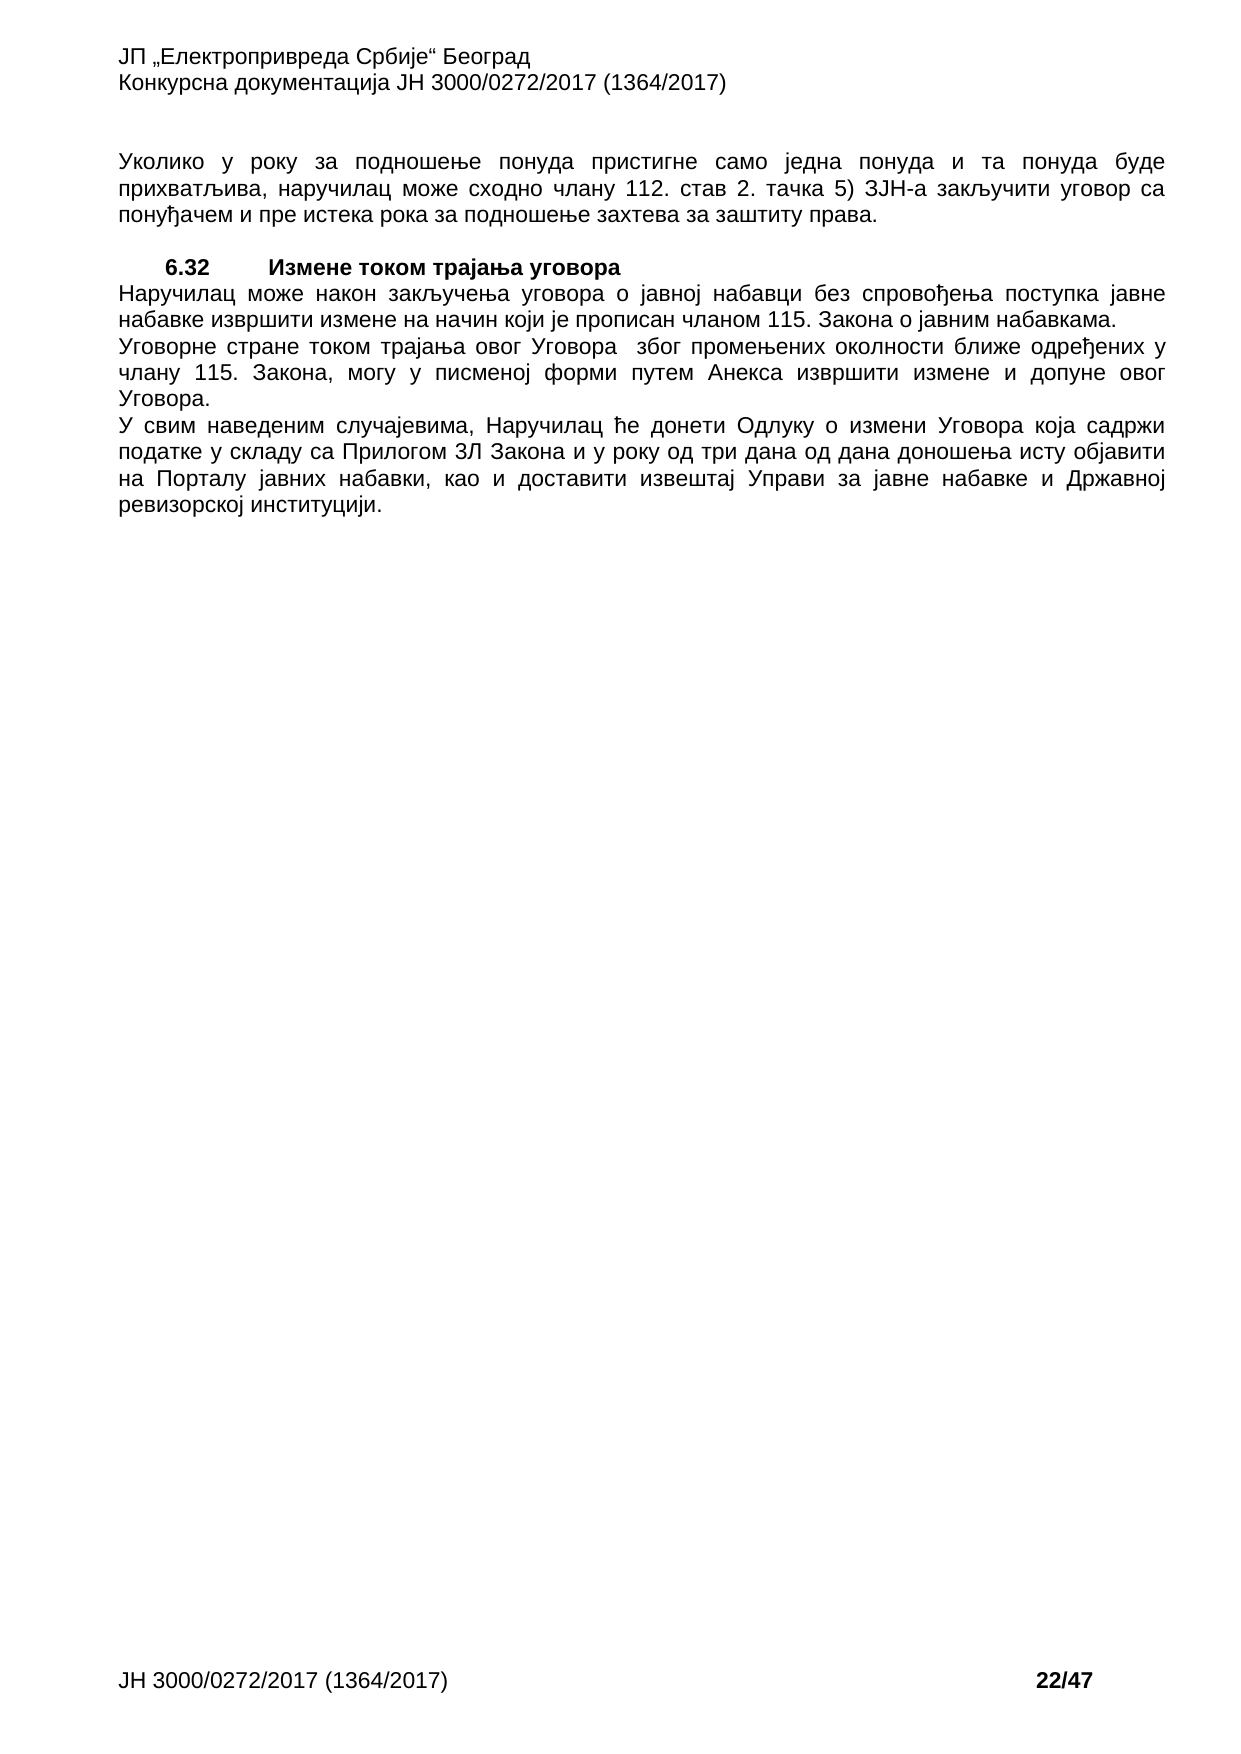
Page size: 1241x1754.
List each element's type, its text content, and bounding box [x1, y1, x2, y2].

text У свим наведеним случајевима, Наручилац ће донети Одлуку о измени Уговора која садржи податке у складу са Прилогом 3Л Закона и у року од три дана од дана доношења исту објавити на Порталу јавних набавки, као и доставити извештај Управи за јавне набавке и Државној ревизорској институцији. [118, 412, 1166, 517]
text Уколико у року за подношење понуда пристигне само једна понуда и та понуда буде прихватљива, наручилац може сходно члану 112. став 2. тачка 5) ЗЈН-а закључити уговор са понуђачем и пре истека рока за подношење захтева за заштиту права. [118, 148, 1166, 227]
text Наручилац може након закључења уговора о јавној набавци без спровођења поступка јавне набавке извршити измене на начин који је прописан чланом 115. Закона о јавним набавкама. [118, 280, 1166, 333]
text Уговорне стране током трајања овог Уговора због промењених околности ближе одређених у члану 115. Закона, могу у писменој форми путем Анекса извршити измене и допуне овог Уговора. [118, 333, 1166, 412]
list Измене током трајања уговора [165, 254, 1166, 280]
